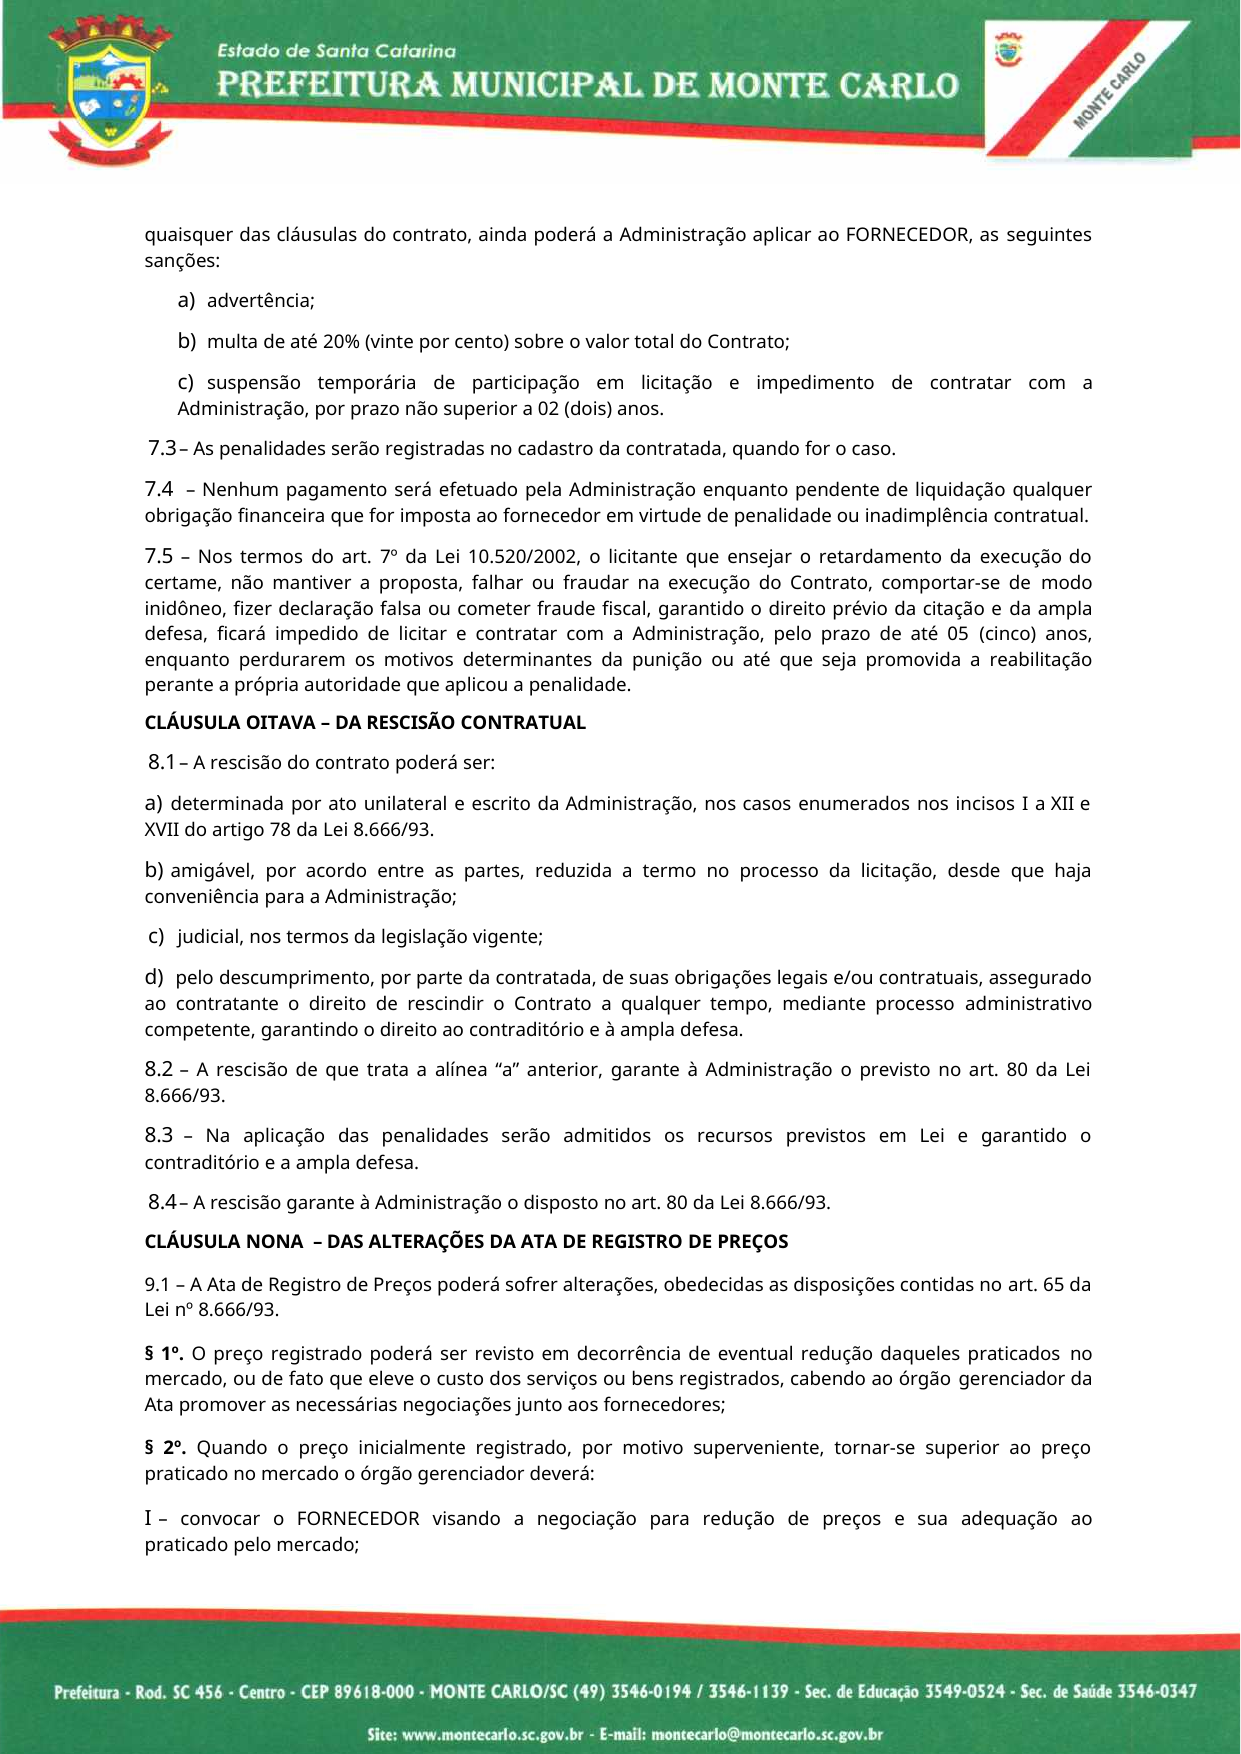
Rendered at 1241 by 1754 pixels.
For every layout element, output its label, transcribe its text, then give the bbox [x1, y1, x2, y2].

list – convocar o FORNECEDOR visando a negociação para redução de preços e sua adequação ao praticado pelo mercado; [144, 1503, 1092, 1557]
list pelo descumprimento, por parte da contratada, de suas obrigações legais e/ou contratuais, assegurado ao contratante o direito de rescindir o Contrato a qualquer tempo, mediante processo administrativo competente, garantindo o direito ao contraditório e à ampla defesa. [144, 962, 1092, 1042]
list amigável, por acordo entre as partes, reduzida a termo no processo da licitação, desde que haja conveniência para a Administração; [144, 855, 1092, 909]
subtitle CLÁUSULA OITAVA – DA RESCISÃO CONTRATUAL [144, 709, 1107, 735]
list determinada por ato unilateral e escrito da Administração, nos casos enumerados nos incisos I a XII e XVII do artigo 78 da Lei 8.666/93. [144, 788, 1091, 842]
list – Nenhum pagamento será efetuado pela Administração enquanto pendente de liquidação qualquer obrigação financeira que for imposta ao fornecedor em virtude de penalidade ou inadimplência contratual. [144, 474, 1093, 528]
text 9.1 – A Ata de Registro de Preços poderá sofrer alterações, obedecidas as disposições contidas no art. 65 da Lei nº 8.666/93. [144, 1271, 1091, 1322]
list – A rescisão do contrato poderá ser: [148, 747, 1107, 776]
list – Na aplicação das penalidades serão admitidos os recursos previstos em Lei e garantido o contraditório e a ampla defesa. [144, 1121, 1093, 1174]
list advertência; [177, 285, 1107, 313]
list – A rescisão garante à Administração o disposto no art. 80 da Lei 8.666/93. [148, 1187, 1107, 1216]
list – Nos termos do art. 7º da Lei 10.520/2002, o licitante que ensejar o retardamento da execução do certame, não mantiver a proposta, falhar ou fraudar na execução do Contrato, comportar-se de modo inidôneo, fizer declaração falsa ou cometer fraude fiscal, garantido o direito prévio da citação e da ampla defesa, ficará impedido de licitar e contratar com a Administração, pelo prazo de até 05 (cinco) anos, enquanto perdurarem os motivos determinantes da punição ou até que seja promovida a reabilitação perante a própria autoridade que aplicou a penalidade. [144, 541, 1092, 697]
text § 2º. Quando o preço inicialmente registrado, por motivo superveniente, tornar-se superior ao preço praticado no mercado o órgão gerenciador deverá: [144, 1434, 1092, 1485]
list – As penalidades serão registradas no cadastro da contratada, quando for o caso. [148, 433, 1107, 462]
list multa de até 20% (vinte por cento) sobre o valor total do Contrato; [177, 326, 1107, 354]
text § 1º. O preço registrado poderá ser revisto em decorrência de eventual redução daqueles praticados no mercado, ou de fato que eleve o custo dos serviços ou bens registrados, cabendo ao órgão gerenciador da Ata promover as necessárias negociações junto aos fornecedores; [144, 1340, 1093, 1417]
picture [0, 1604, 1241, 1754]
subtitle CLÁUSULA NONA – DAS ALTERAÇÕES DA ATA DE REGISTRO DE PREÇOS [144, 1228, 1107, 1253]
list suspensão temporária de participação em licitação e impedimento de contratar com a Administração, por prazo não superior a 02 (dois) anos. [177, 367, 1093, 421]
list – A rescisão de que trata a alínea “a” anterior, garante à Administração o previsto no art. 80 da Lei 8.666/93. [144, 1054, 1092, 1108]
picture [0, 0, 1241, 184]
list judicial, nos termos da legislação vigente; [148, 921, 1107, 950]
